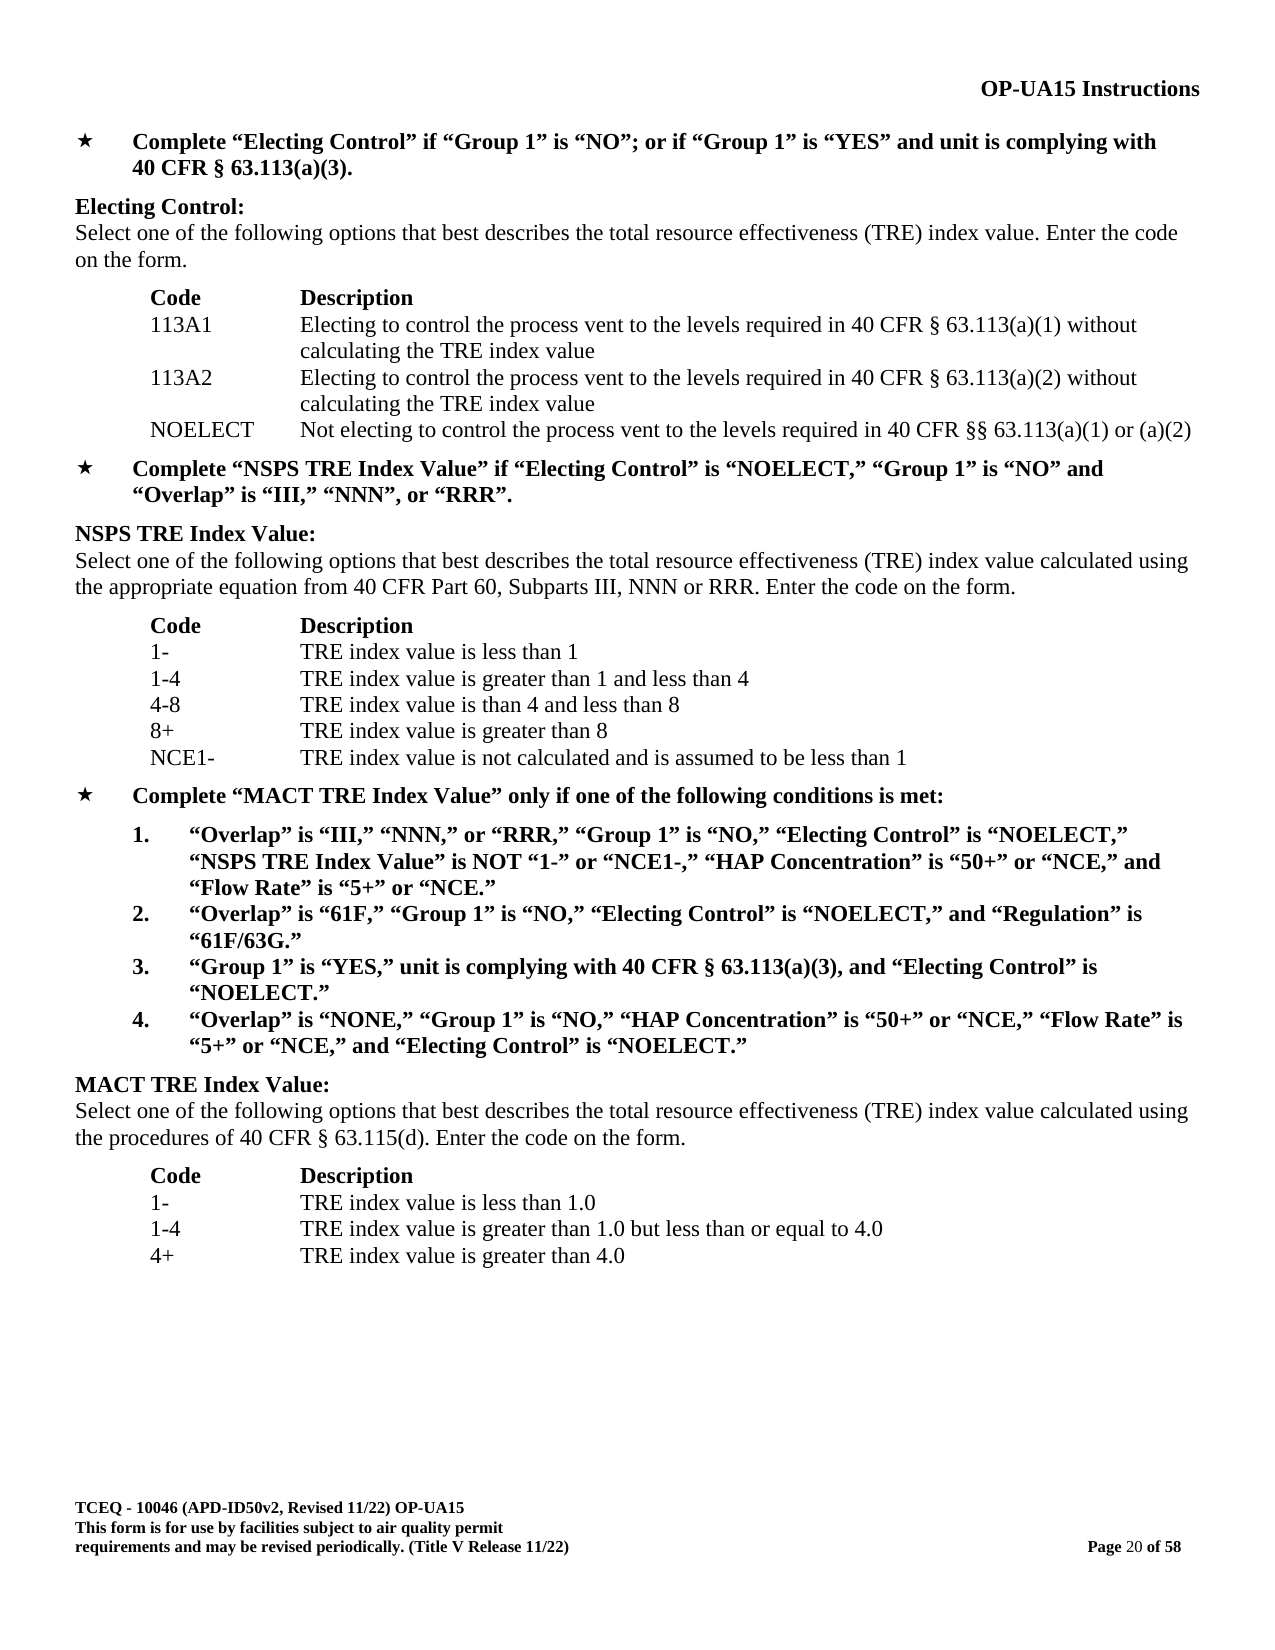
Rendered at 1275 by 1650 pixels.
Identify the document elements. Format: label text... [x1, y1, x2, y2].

text Code Description [150, 612, 1200, 638]
text 1- TRE index value is less than 1 [150, 638, 1200, 664]
text 4+ TRE index value is greater than 4.0 [150, 1242, 1200, 1268]
text Complete “MACT TRE Index Value” only if one of the following conditions is met: [75, 782, 1200, 809]
text NSPS TRE Index Value: [75, 520, 1200, 547]
text Select one of the following options that best describes the total resource effectiveness (TRE) index value. Enter the code on the form. [75, 219, 1200, 272]
text NCE1- TRE index value is not calculated and is assumed to be less than 1 [150, 744, 1200, 770]
text Complete “Electing Control” if “Group 1” is “NO”; or if “Group 1” is “YES” and unit is complying with 40 CFR § 63.113(a)(3). [75, 128, 1200, 180]
list “Overlap” is “61F,” “Group 1” is “NO,” “Electing Control” is “NOELECT,” and “Regulation” is “61F/63G.” [132, 900, 1200, 953]
text 113A1 Electing to control the process vent to the levels required in 40 CFR § 63.113(a)(1) without calculating the TRE index value [150, 311, 1200, 363]
text 4-8 TRE index value is than 4 and less than 8 [150, 691, 1200, 717]
list “Overlap” is “III,” “NNN,” or “RRR,” “Group 1” is “NO,” “Electing Control” is “NOELECT,” “NSPS TRE Index Value” is NOT “1-” or “NCE1-,” “HAP Concentration” is “50+” or “NCE,” and “Flow Rate” is “5+” or “NCE.” [132, 821, 1200, 900]
text MACT TRE Index Value: [75, 1071, 1200, 1097]
text 1-4 TRE index value is greater than 1.0 but less than or equal to 4.0 [150, 1215, 1200, 1242]
text 8+ TRE index value is greater than 8 [150, 717, 1200, 744]
text Code Description [150, 1163, 1200, 1189]
text 1- TRE index value is less than 1.0 [150, 1189, 1200, 1215]
text Complete “NSPS TRE Index Value” if “Electing Control” is “NOELECT,” “Group 1” is “NO” and “Overlap” is “III,” “NNN”, or “RRR”. [75, 455, 1200, 508]
text Select one of the following options that best describes the total resource effectiveness (TRE) index value calculated using the procedures of 40 CFR § 63.115(d). Enter the code on the form. [75, 1097, 1200, 1150]
text Select one of the following options that best describes the total resource effectiveness (TRE) index value calculated using the appropriate equation from 40 CFR Part 60, Subparts III, NNN or RRR. Enter the code on the form. [75, 547, 1200, 599]
text 1-4 TRE index value is greater than 1 and less than 4 [150, 664, 1200, 691]
text Electing Control: [75, 193, 1200, 219]
text 113A2 Electing to control the process vent to the levels required in 40 CFR § 63.113(a)(2) without calculating the TRE index value [150, 363, 1200, 416]
list “Group 1” is “YES,” unit is complying with 40 CFR § 63.113(a)(3), and “Electing Control” is “NOELECT.” [132, 953, 1200, 1006]
list “Overlap” is “NONE,” “Group 1” is “NO,” “HAP Concentration” is “50+” or “NCE,” “Flow Rate” is “5+” or “NCE,” and “Electing Control” is “NOELECT.” [132, 1006, 1200, 1058]
text NOELECT Not electing to control the process vent to the levels required in 40 CFR §§ 63.113(a)(1) or (a)(2) [150, 416, 1200, 443]
text Code Description [150, 284, 1200, 311]
